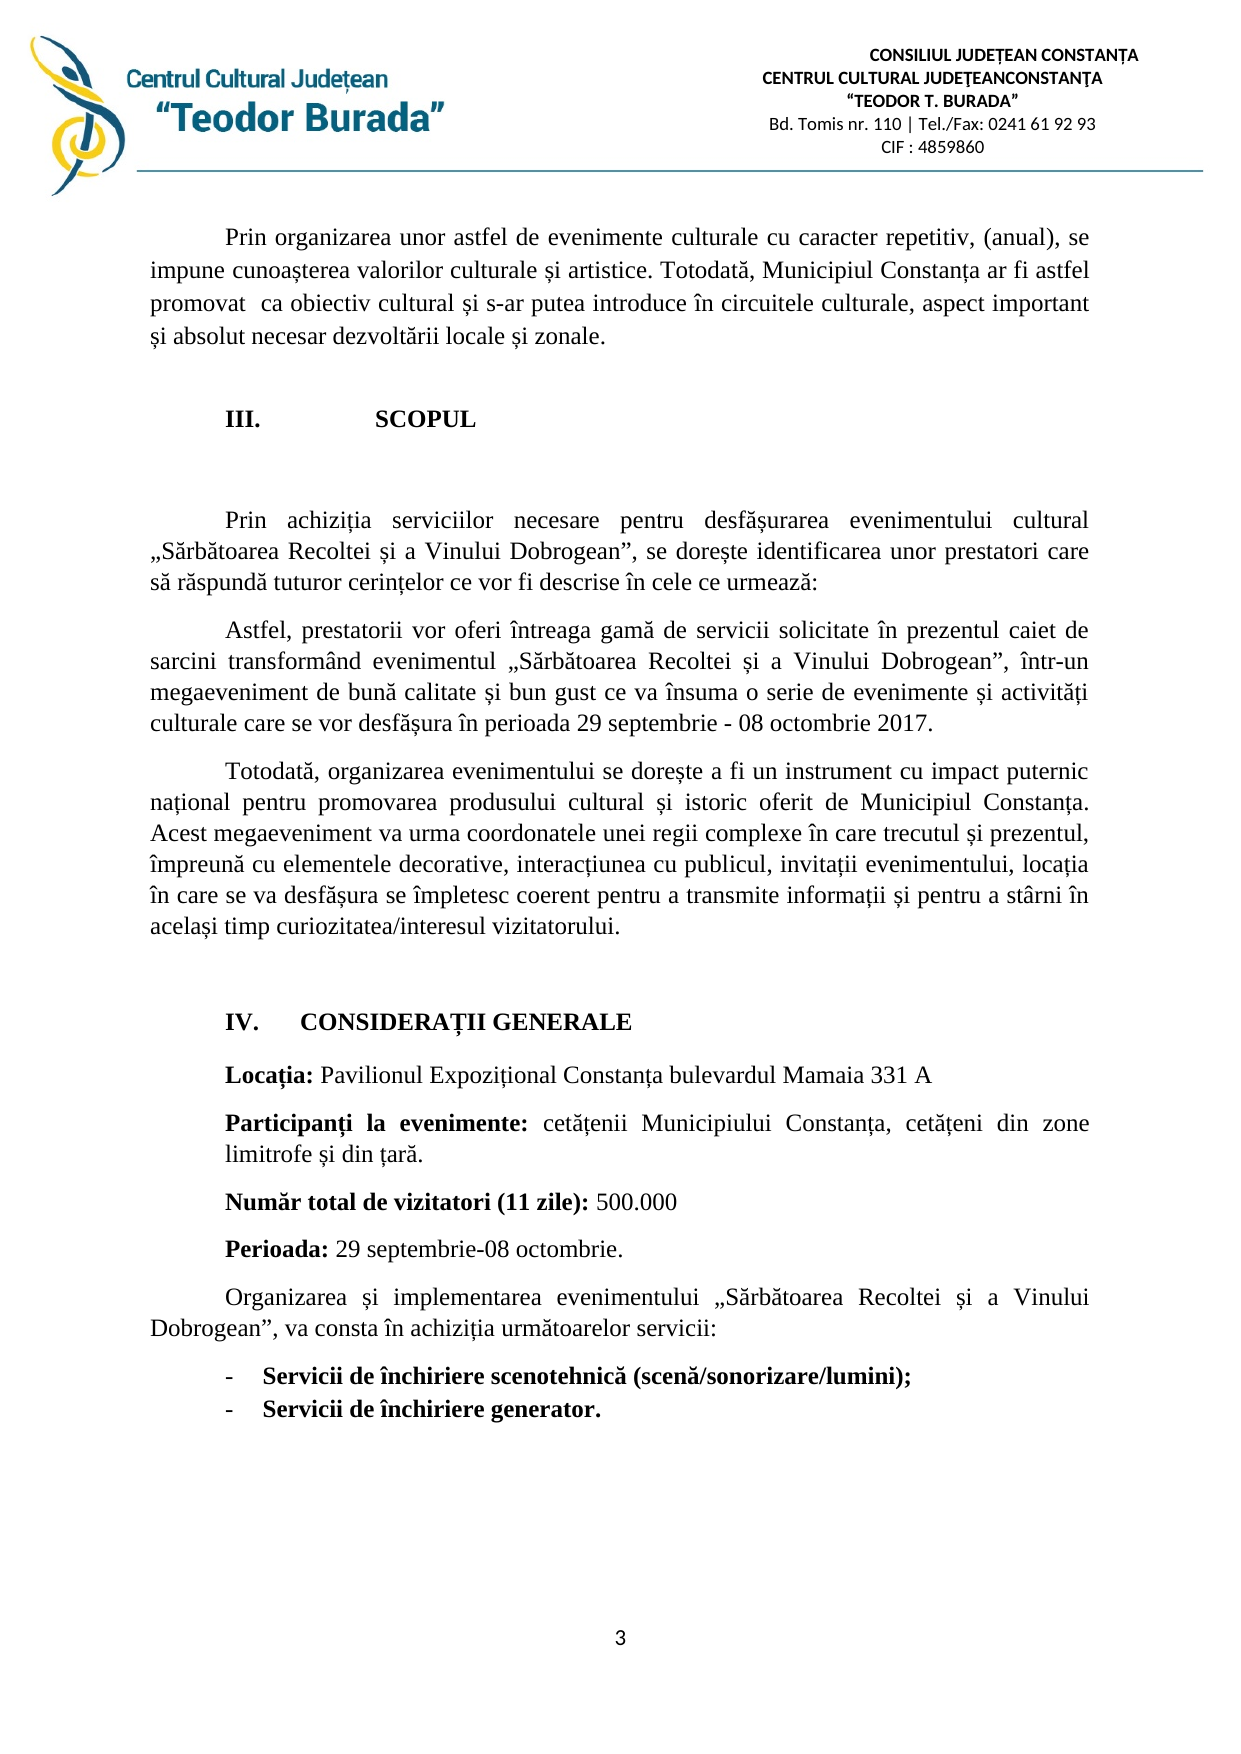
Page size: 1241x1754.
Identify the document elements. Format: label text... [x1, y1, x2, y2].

list SCOPUL [225, 404, 1090, 432]
text Perioada: 29 septembrie-08 octombrie. [225, 1234, 1090, 1263]
list Servicii de închiriere scenotehnică (scenă/sonorizare/lumini); [225, 1361, 1090, 1390]
text Astfel, prestatorii vor oferi întreaga gamă de servicii solicitate în prezentul caiet de sarcini transformând evenimentul „Sărbătoarea Recoltei și a Vinului Dobrogean”, într-un megaeveniment de bună calitate și bun gust ce va însuma o serie de evenimente și activități culturale care se vor desfășura în perioada 29 septembrie - 08 octombrie 2017. [150, 615, 1090, 737]
picture [0, 8, 1241, 221]
text Participanți la evenimente: cetățenii Municipiului Constanța, cetățeni din zone limitrofe și din țară. [225, 1108, 1090, 1168]
text Prin organizarea unor astfel de evenimente culturale cu caracter repetitiv, (anual), se impune cunoașterea valorilor culturale și artistice. Totodată, Municipiul Constanța ar fi astfel promovat ca obiectiv cultural și s-ar putea introduce în circuitele culturale, aspect important și absolut necesar dezvoltării locale și zonale. [150, 222, 1090, 350]
text Organizarea și implementarea evenimentului „Sărbătoarea Recoltei și a Vinului Dobrogean”, va consta în achiziția următoarelor servicii: [150, 1282, 1090, 1342]
list Servicii de închiriere generator. [225, 1394, 1090, 1423]
text Totodată, organizarea evenimentului se dorește a fi un instrument cu impact puternic național pentru promovarea produsului cultural și istoric oferit de Municipiul Constanța. Acest megaeveniment va urma coordonatele unei regii complexe în care trecutul și prezentul, împreună cu elementele decorative, interacțiunea cu publicul, invitații evenimentului, locația în care se va desfășura se împletesc coerent pentru a transmite informații și pentru a stârni în același timp curiozitatea/interesul vizitatorului. [150, 756, 1090, 940]
text Locația: Pavilionul Expozițional Constanța bulevardul Mamaia 331 A [225, 1060, 1090, 1089]
text Prin achiziția serviciilor necesare pentru desfășurarea evenimentului cultural „Sărbătoarea Recoltei și a Vinului Dobrogean”, se dorește identificarea unor prestatori care să răspundă tuturor cerințelor ce vor fi descrise în cele ce urmează: [150, 505, 1090, 596]
list CONSIDERAȚII GENERALE [225, 1007, 1090, 1035]
text Număr total de vizitatori (11 zile): 500.000 [225, 1187, 1090, 1216]
